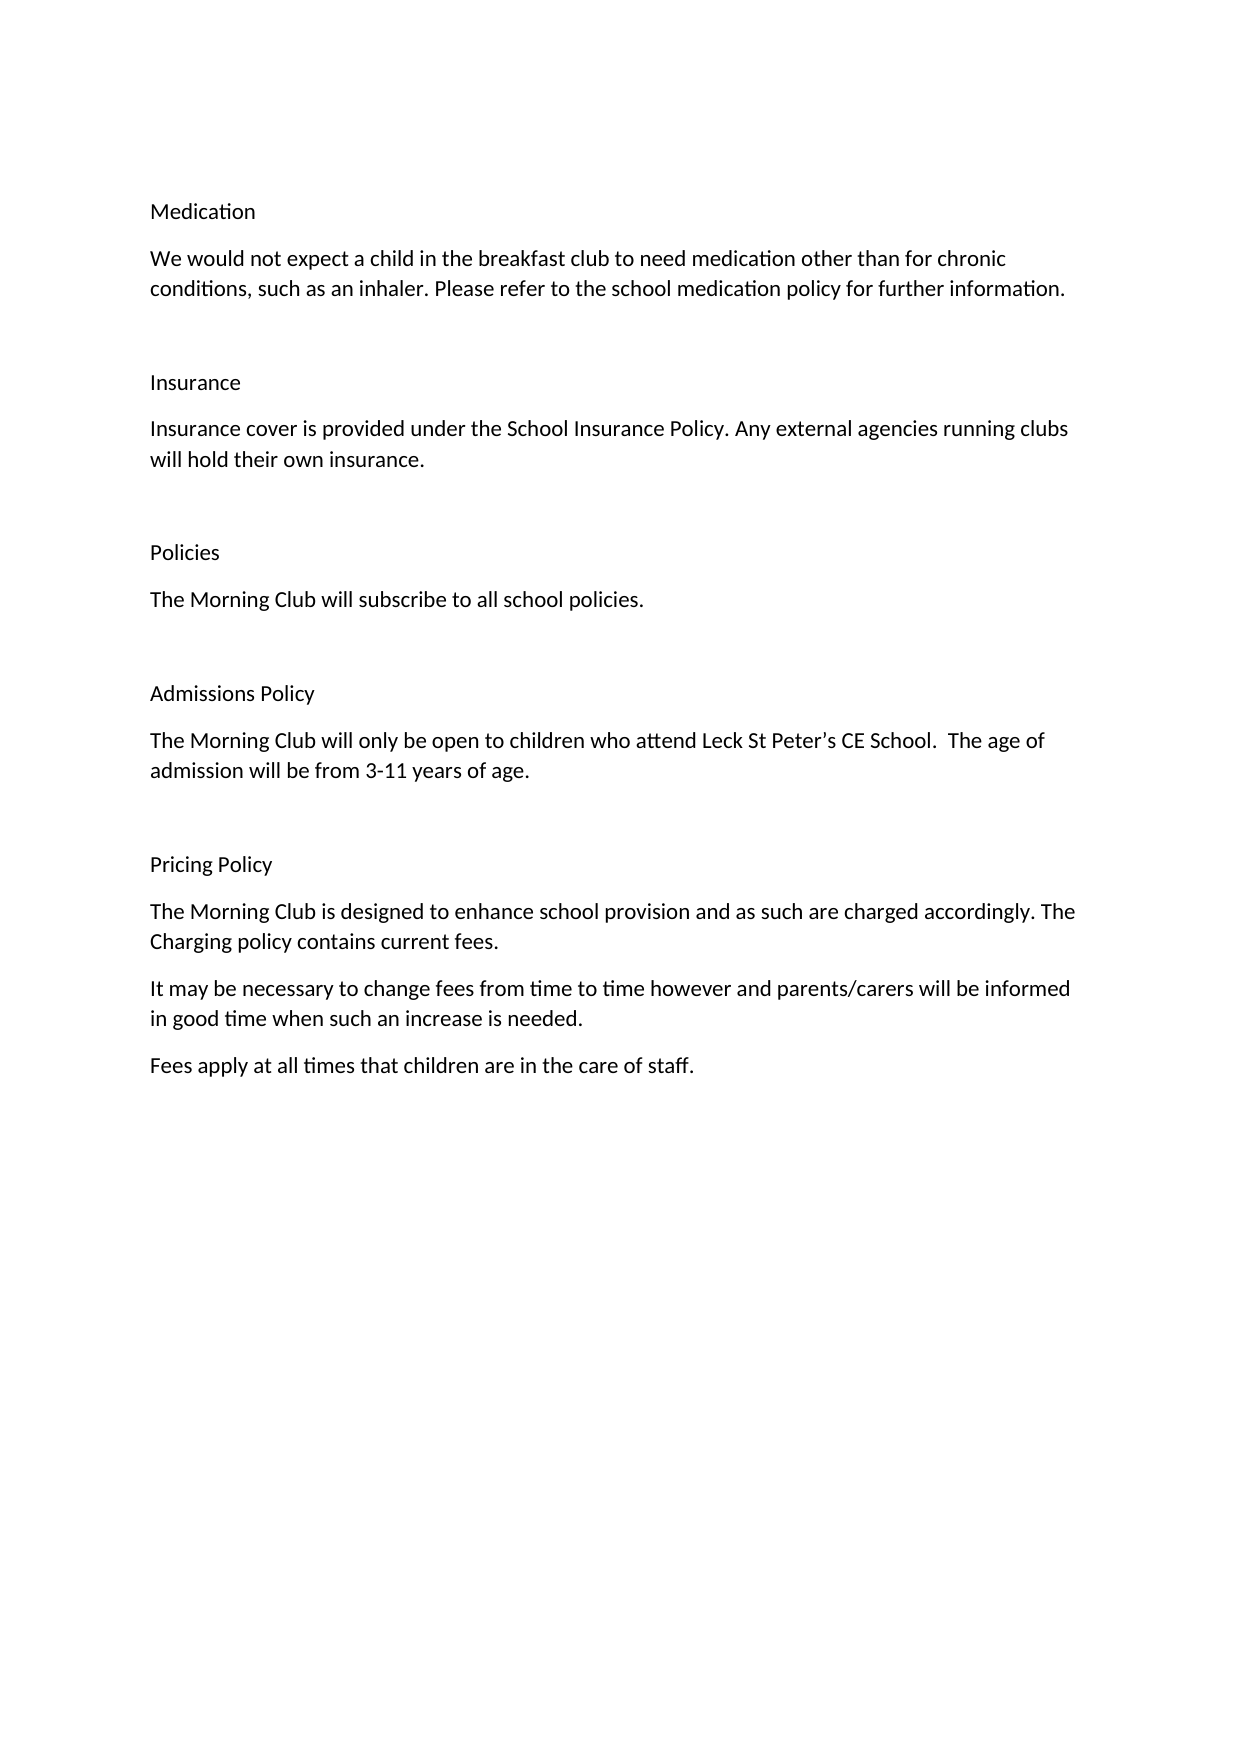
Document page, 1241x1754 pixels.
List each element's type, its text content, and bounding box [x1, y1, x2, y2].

text The Morning Club is designed to enhance school provision and as such are charged accordingly. The Charging policy contains current fees. [150, 897, 1090, 955]
text The Morning Club will only be open to children who attend Leck St Peter’s CE School. The age of admission will be from 3-11 years of age. [150, 726, 1090, 784]
text Medication [150, 197, 1090, 225]
text Fees apply at all times that children are in the care of staff. [150, 1051, 1090, 1079]
text Policies [150, 538, 1090, 567]
text The Morning Club will subscribe to all school policies. [150, 585, 1090, 613]
text Insurance cover is provided under the School Insurance Policy. Any external agencies running clubs will hold their own insurance. [150, 414, 1090, 473]
text We would not expect a child in the breakfast club to need medication other than for chronic conditions, such as an inhaler. Please refer to the school medication policy for further information. [150, 244, 1090, 302]
text Admissions Policy [150, 679, 1090, 707]
text Insurance [150, 368, 1090, 396]
text It may be necessary to change fees from time to time however and parents/carers will be informed in good time when such an increase is needed. [150, 974, 1090, 1032]
text Pricing Policy [150, 850, 1090, 878]
